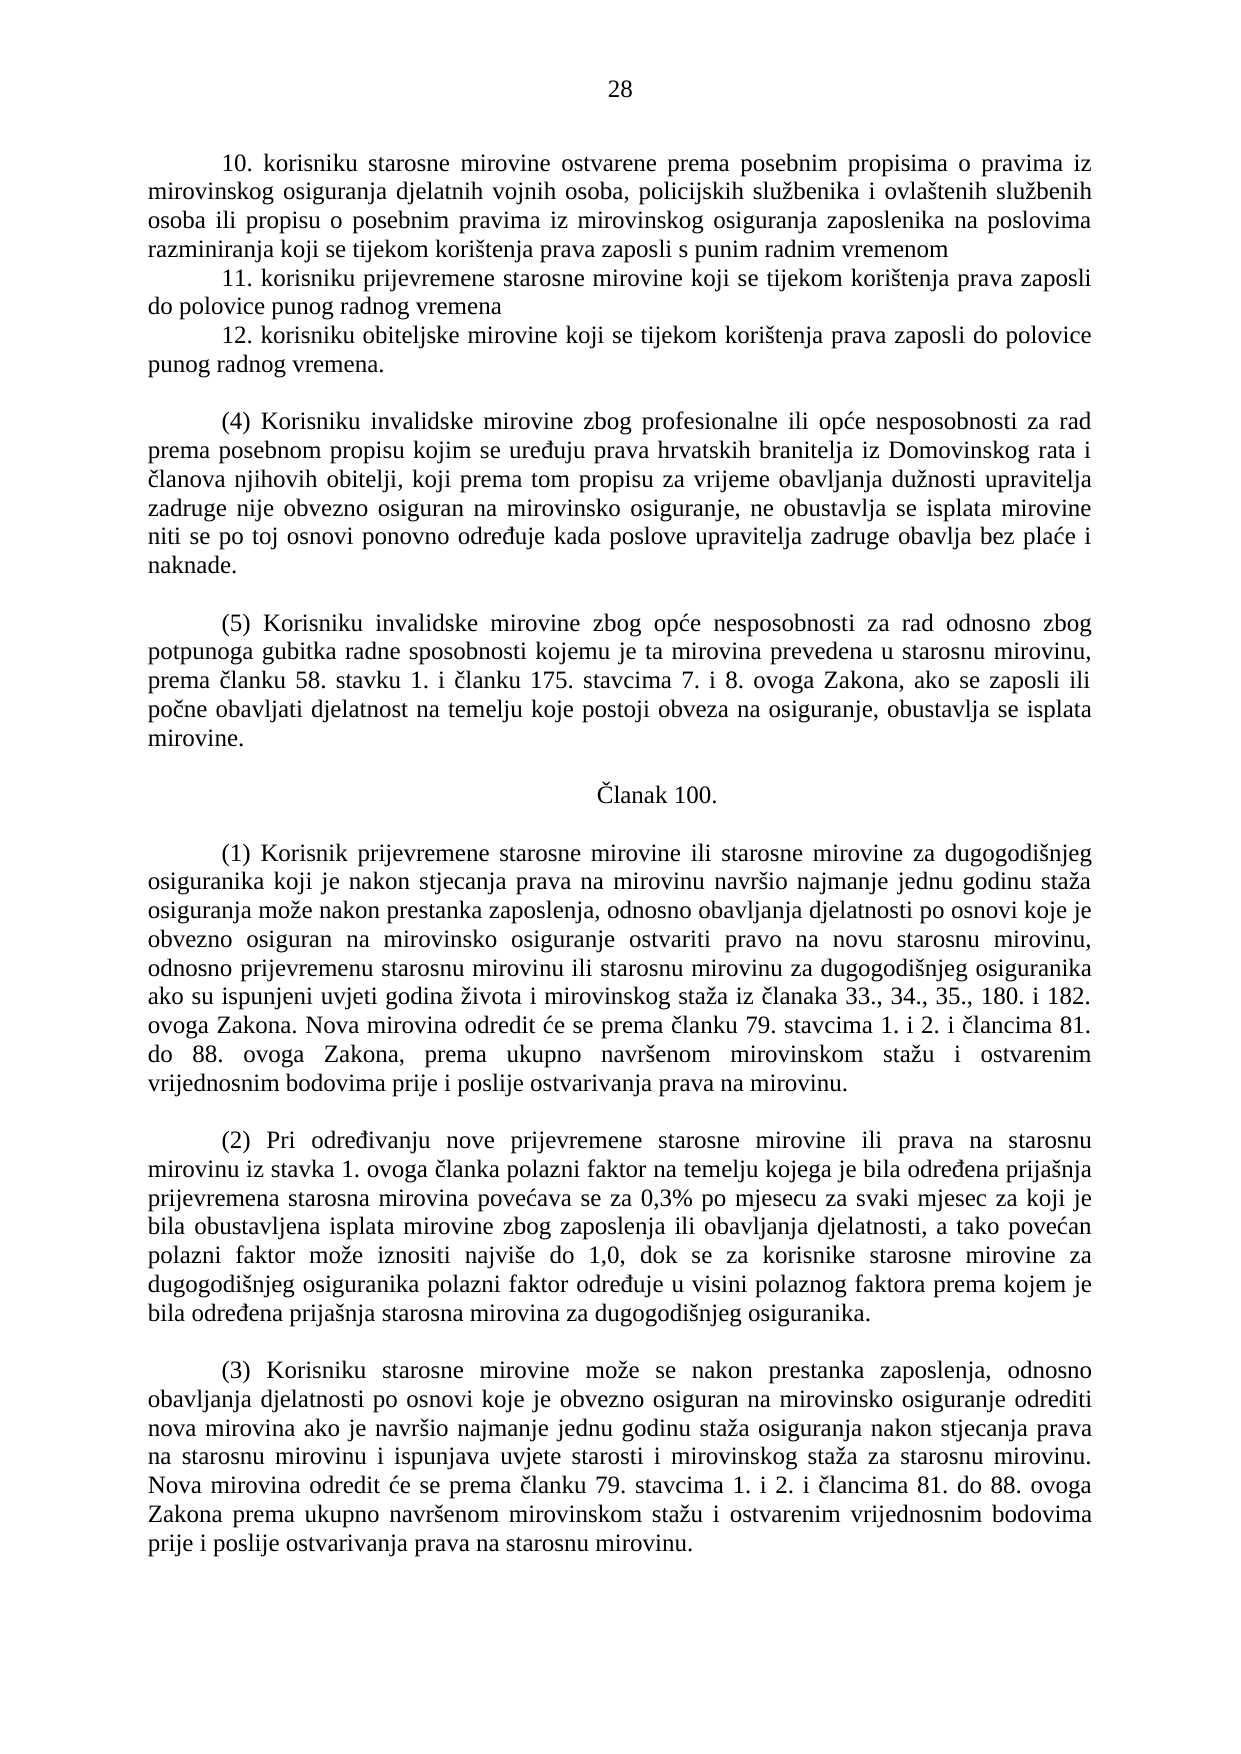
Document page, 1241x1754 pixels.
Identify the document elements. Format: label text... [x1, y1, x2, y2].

text 10. korisniku starosne mirovine ostvarene prema posebnim propisima o pravima iz mirovinskog osiguranja djelatnih vojnih osoba, policijskih službenika i ovlaštenih službenih osoba ili propisu o posebnim pravima iz mirovinskog osiguranja zaposlenika na poslovima razminiranja koji se tijekom korištenja prava zaposli s punim radnim vremenom [148, 148, 1093, 263]
text (1) Korisnik prijevremene starosne mirovine ili starosne mirovine za dugogodišnjeg osiguranika koji je nakon stjecanja prava na mirovinu navršio najmanje jednu godinu staža osiguranja može nakon prestanka zaposlenja, odnosno obavljanja djelatnosti po osnovi koje je obvezno osiguran na mirovinsko osiguranje ostvariti pravo na novu starosnu mirovinu, odnosno prijevremenu starosnu mirovinu ili starosnu mirovinu za dugogodišnjeg osiguranika ako su ispunjeni uvjeti godina života i mirovinskog staža iz članaka 33., 34., 35., 180. i 182. ovoga Zakona. Nova mirovina odredit će se prema članku 79. stavcima 1. i 2. i člancima 81. do 88. ovoga Zakona, prema ukupno navršenom mirovinskom stažu i ostvarenim vrijednosnim bodovima prije i poslije ostvarivanja prava na mirovinu. [148, 838, 1093, 1096]
text 11. korisniku prijevremene starosne mirovine koji se tijekom korištenja prava zaposli do polovice punog radnog vremena [148, 263, 1093, 320]
text 12. korisniku obiteljske mirovine koji se tijekom korištenja prava zaposli do polovice punog radnog vremena. [148, 320, 1093, 378]
text Članak 100. [148, 780, 1093, 809]
text (2) Pri određivanju nove prijevremene starosne mirovine ili prava na starosnu mirovinu iz stavka 1. ovoga članka polazni faktor na temelju kojega je bila određena prijašnja prijevremena starosna mirovina povećava se za 0,3% po mjesecu za svaki mjesec za koji je bila obustavljena isplata mirovine zbog zaposlenja ili obavljanja djelatnosti, a tako povećan polazni faktor može iznositi najviše do 1,0, dok se za korisnike starosne mirovine za dugogodišnjeg osiguranika polazni faktor određuje u visini polaznog faktora prema kojem je bila određena prijašnja starosna mirovina za dugogodišnjeg osiguranika. [148, 1125, 1093, 1326]
text (4) Korisniku invalidske mirovine zbog profesionalne ili opće nesposobnosti za rad prema posebnom propisu kojim se uređuju prava hrvatskih branitelja iz Domovinskog rata i članova njihovih obitelji, koji prema tom propisu za vrijeme obavljanja dužnosti upravitelja zadruge nije obvezno osiguran na mirovinsko osiguranje, ne obustavlja se isplata mirovine niti se po toj osnovi ponovno određuje kada poslove upravitelja zadruge obavlja bez plaće i naknade. [148, 406, 1093, 579]
text (3) Korisniku starosne mirovine može se nakon prestanka zaposlenja, odnosno obavljanja djelatnosti po osnovi koje je obvezno osiguran na mirovinsko osiguranje odrediti nova mirovina ako je navršio najmanje jednu godinu staža osiguranja nakon stjecanja prava na starosnu mirovinu i ispunjava uvjete starosti i mirovinskog staža za starosnu mirovinu. Nova mirovina odredit će se prema članku 79. stavcima 1. i 2. i člancima 81. do 88. ovoga Zakona prema ukupno navršenom mirovinskom stažu i ostvarenim vrijednosnim bodovima prije i poslije ostvarivanja prava na starosnu mirovinu. [148, 1355, 1093, 1556]
text (5) Korisniku invalidske mirovine zbog opće nesposobnosti za rad odnosno zbog potpunoga gubitka radne sposobnosti kojemu je ta mirovina prevedena u starosnu mirovinu, prema članku 58. stavku 1. i članku 175. stavcima 7. i 8. ovoga Zakona, ako se zaposli ili počne obavljati djelatnost na temelju koje postoji obveza na osiguranje, obustavlja se isplata mirovine. [148, 608, 1093, 751]
